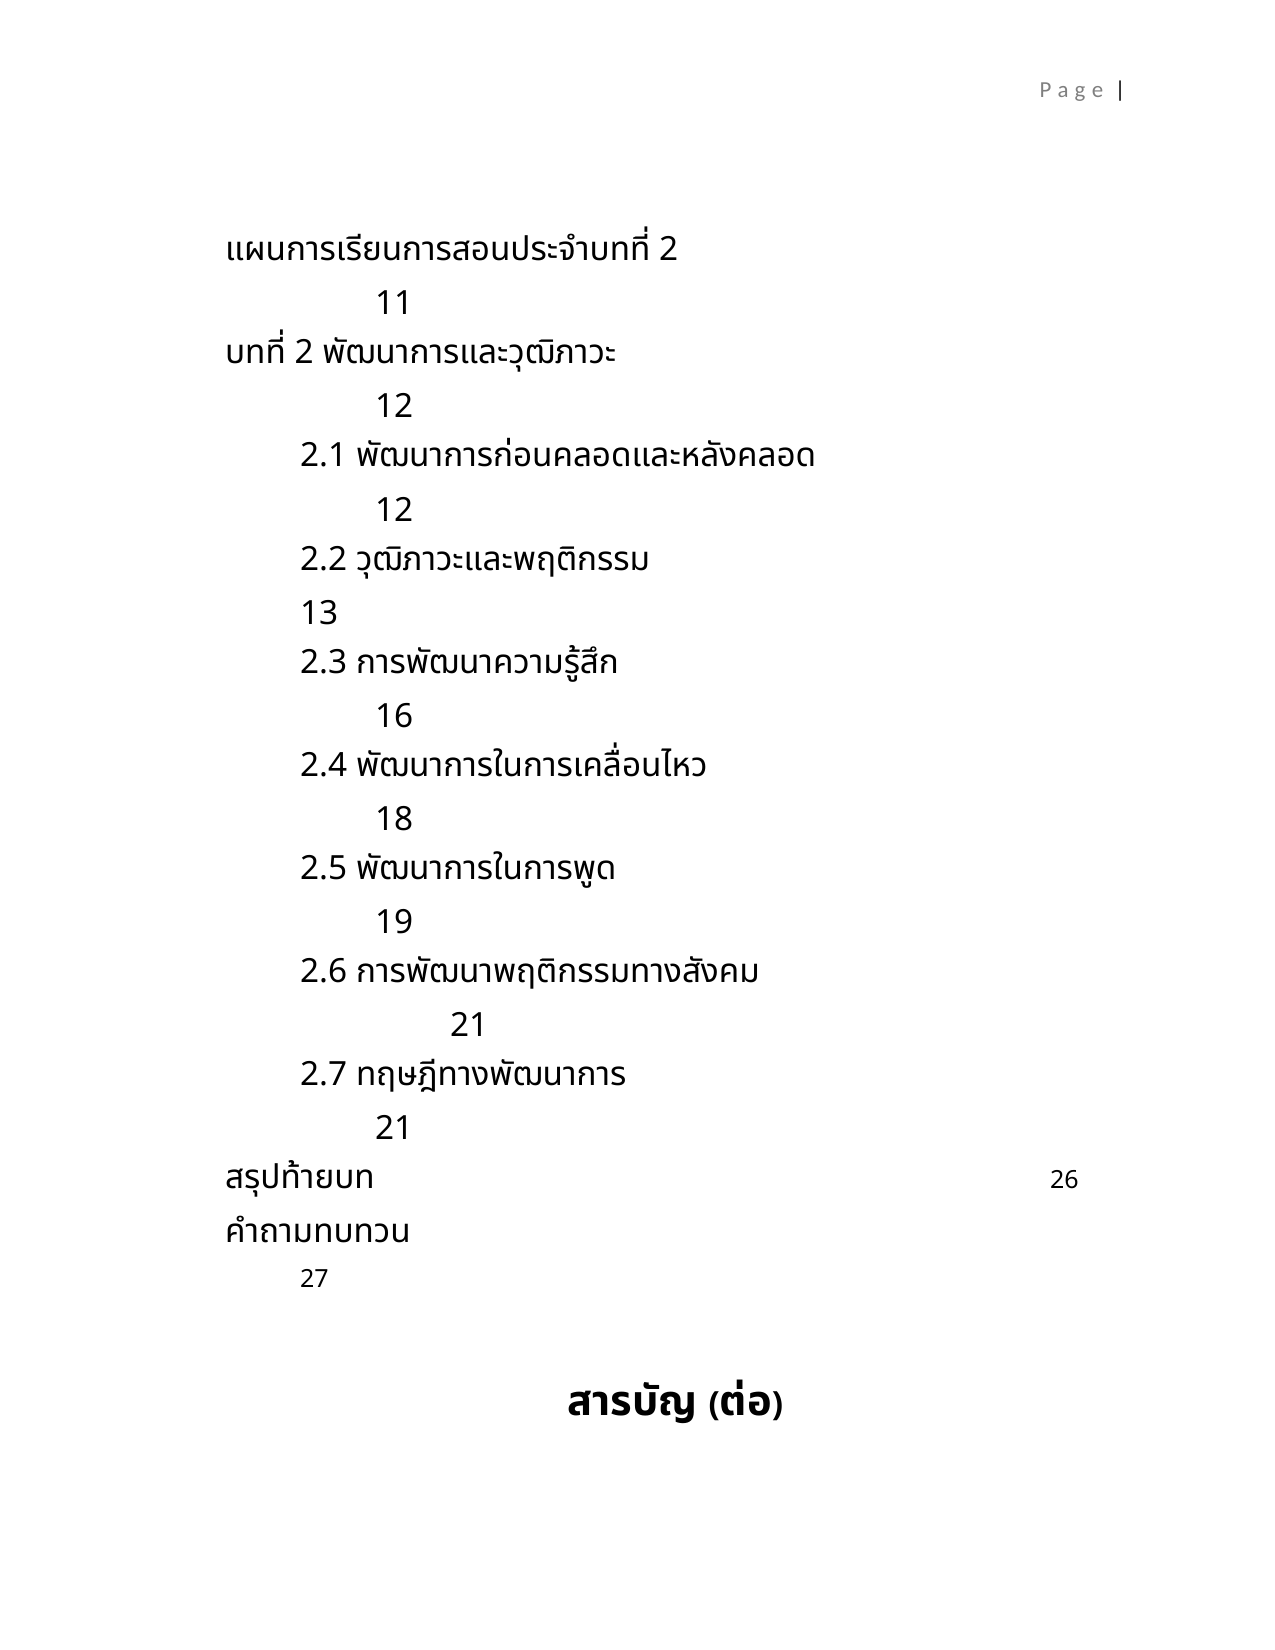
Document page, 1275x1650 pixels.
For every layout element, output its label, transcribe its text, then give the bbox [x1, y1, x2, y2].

text 2.6 การพัฒนาพฤติกรรมทางสังคม 21 [225, 947, 1125, 1046]
text แผนการเรียนการสอนประจำบทที่ 2 11 [225, 225, 1125, 324]
text บทที่ 2 พัฒนาการและวุฒิภาวะ 12 [225, 328, 1125, 428]
text 2.4 พัฒนาการในการเคลื่อนไหว 18 [225, 741, 1125, 840]
text 2.2 วุฒิภาวะและพฤติกรรม 13 [225, 534, 1125, 634]
text สรุปท้ายบท 26 [225, 1153, 1125, 1203]
text 2.7 ทฤษฎีทางพัฒนาการ 21 [225, 1050, 1125, 1149]
text 2.3 การพัฒนาความรู้สึก 16 [225, 637, 1125, 737]
text 2.5 พัฒนาการในการพูด 19 [225, 844, 1125, 943]
text คำถามทบทวน 27 [225, 1207, 1125, 1295]
text 2.1 พัฒนาการก่อนคลอดและหลังคลอด 12 [225, 431, 1125, 531]
text สารบัญ (ต่อ) [225, 1371, 1125, 1434]
